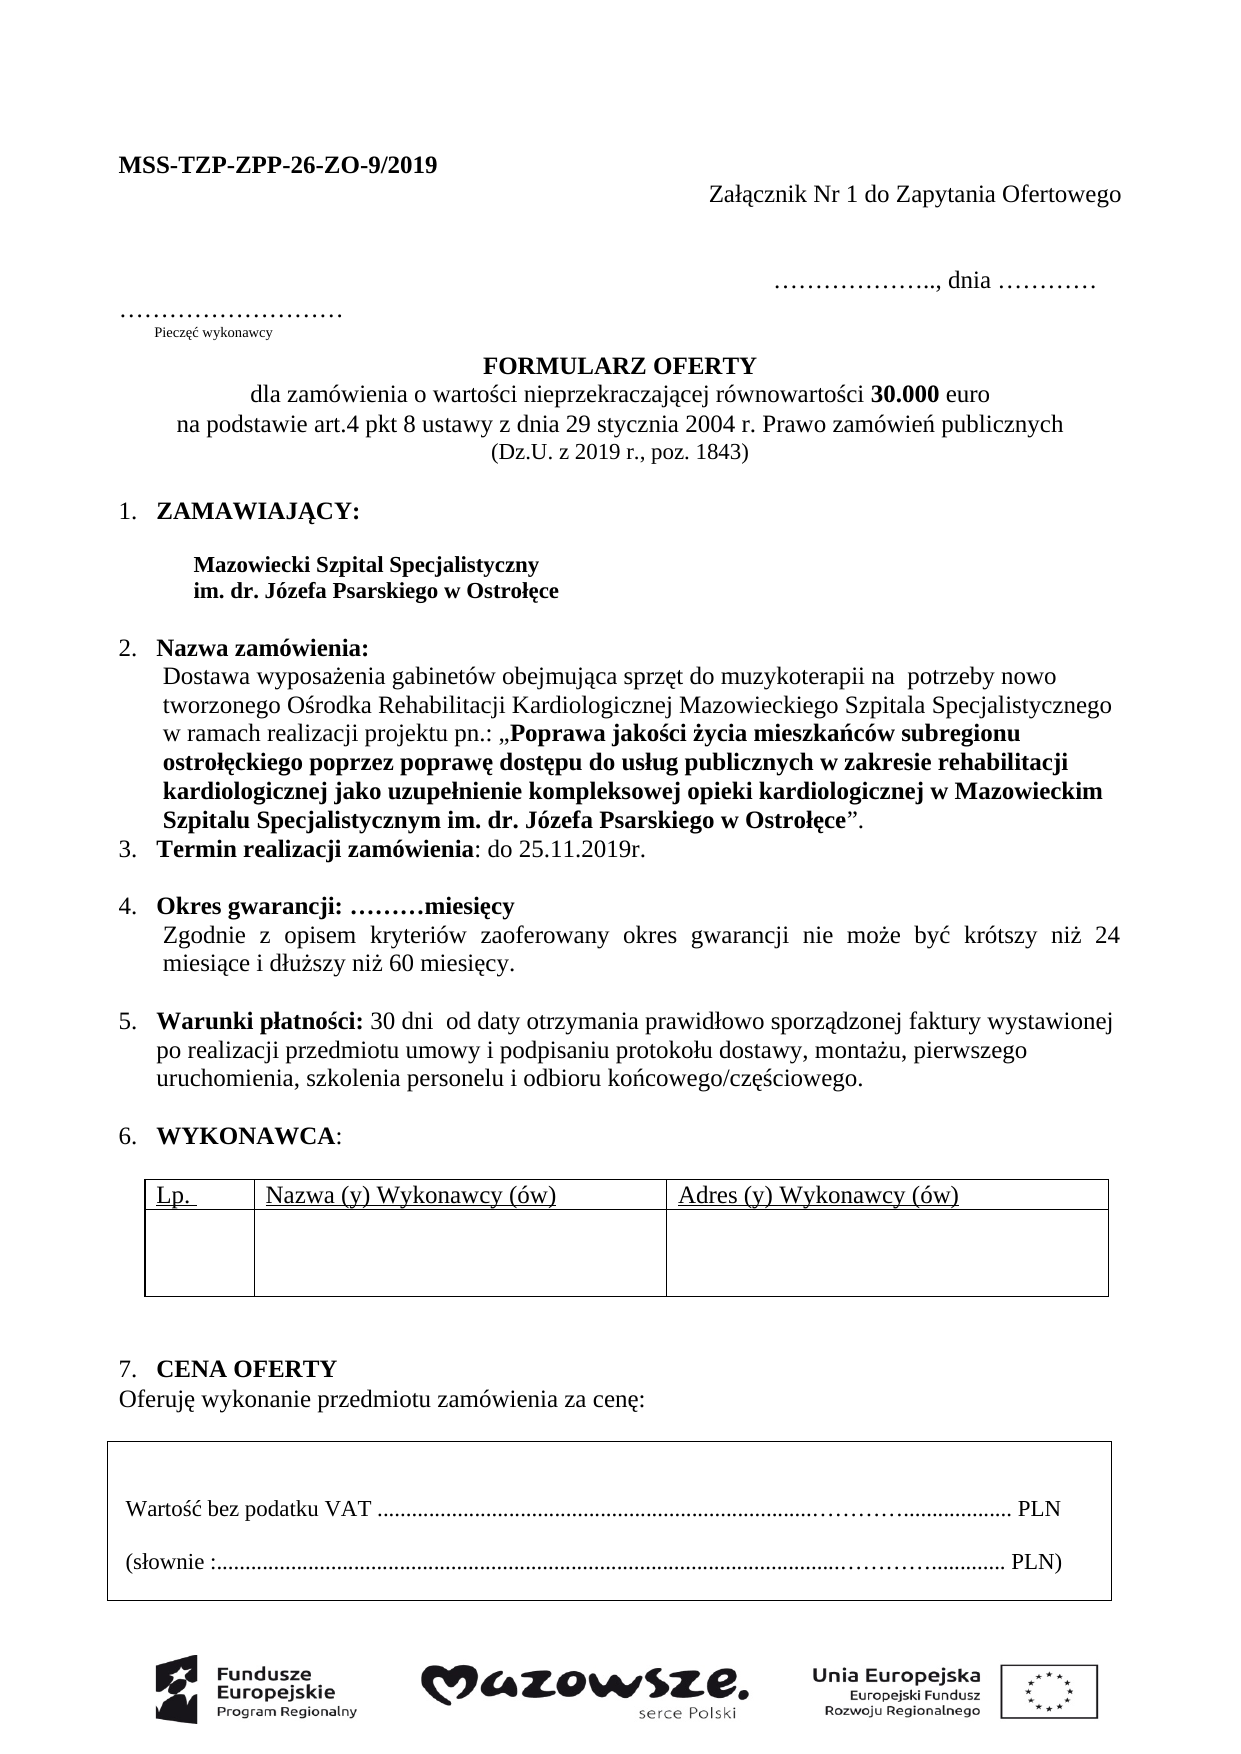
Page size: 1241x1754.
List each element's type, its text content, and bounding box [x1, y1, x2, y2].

table_cell [667, 1210, 1108, 1296]
list Mazowiecki Szpital Specjalistyczny im. dr. Józefa Psarskiego w Ostrołęce [193, 551, 1121, 604]
list Okres gwarancji: ………miesięcy [118, 891, 1121, 920]
list CENA OFERTY [118, 1354, 1121, 1383]
table_cell [255, 1210, 666, 1296]
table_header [108, 1442, 1111, 1600]
table_header Lp. [146, 1180, 254, 1209]
list WYKONAWCA: [118, 1121, 1121, 1150]
text Oferuję wykonanie przedmiotu zamówienia za cenę: [119, 1384, 1121, 1412]
text FORMULARZ OFERTY [118, 351, 1122, 379]
list Nazwa zamówienia: [118, 633, 1121, 661]
picture [155, 1655, 1102, 1724]
text dla zamówienia o wartości nieprzekraczającej równowartości 30.000 euro [118, 379, 1122, 408]
text Załącznik Nr 1 do Zapytania Ofertowego [118, 179, 1121, 207]
text na podstawie art.4 pkt 8 ustawy z dnia 29 stycznia 2004 r. Prawo zamówień publicznych [118, 409, 1122, 438]
table_cell [146, 1210, 254, 1296]
list ZAMAWIAJĄCY: [118, 496, 1121, 525]
list Termin realizacji zamówienia: do 25.11.2019r. [118, 834, 1121, 863]
text ……………………… [119, 294, 1121, 322]
text ……………….., dnia ………… [773, 265, 1121, 294]
list Warunki płatności: 30 dni od daty otrzymania prawidłowo sporządzonej faktury wystawionej po realizacji przedmiotu umowy i podpisaniu protokołu dostawy, montażu, pierwszego uruchomienia, szkolenia personelu i odbioru końcowego/częściowego. [118, 1006, 1121, 1093]
text MSS-TZP-ZPP-26-ZO-9/2019 [118, 150, 1121, 179]
table_header Nazwa (y) Wykonawcy (ów) [255, 1180, 666, 1209]
text Dostawa wyposażenia gabinetów obejmująca sprzęt do muzykoterapii na potrzeby nowo tworzonego Ośrodka Rehabilitacji Kardiologicznej Mazowieckiego Szpitala Specjalistycznego w ramach realizacji projektu pn.: „Poprawa jakości życia mieszkańców subregionu ostrołęckiego poprzez poprawę dostępu do usług publicznych w zakresie rehabilitacji kardiologicznej jako uzupełnienie kompleksowej opieki kardiologicznej w Mazowieckim Szpitalu Specjalistycznym im. dr. Józefa Psarskiego w Ostrołęce”. [163, 661, 1121, 834]
text Zgodnie z opisem kryteriów zaoferowany okres gwarancji nie może być krótszy niż 24 miesiące i dłuższy niż 60 miesięcy. [163, 920, 1121, 978]
text (Dz.U. z 2019 r., poz. 1843) [118, 438, 1122, 464]
text Pieczęć wykonawcy [154, 323, 1121, 340]
table_header Adres (y) Wykonawcy (ów) [667, 1180, 1108, 1209]
